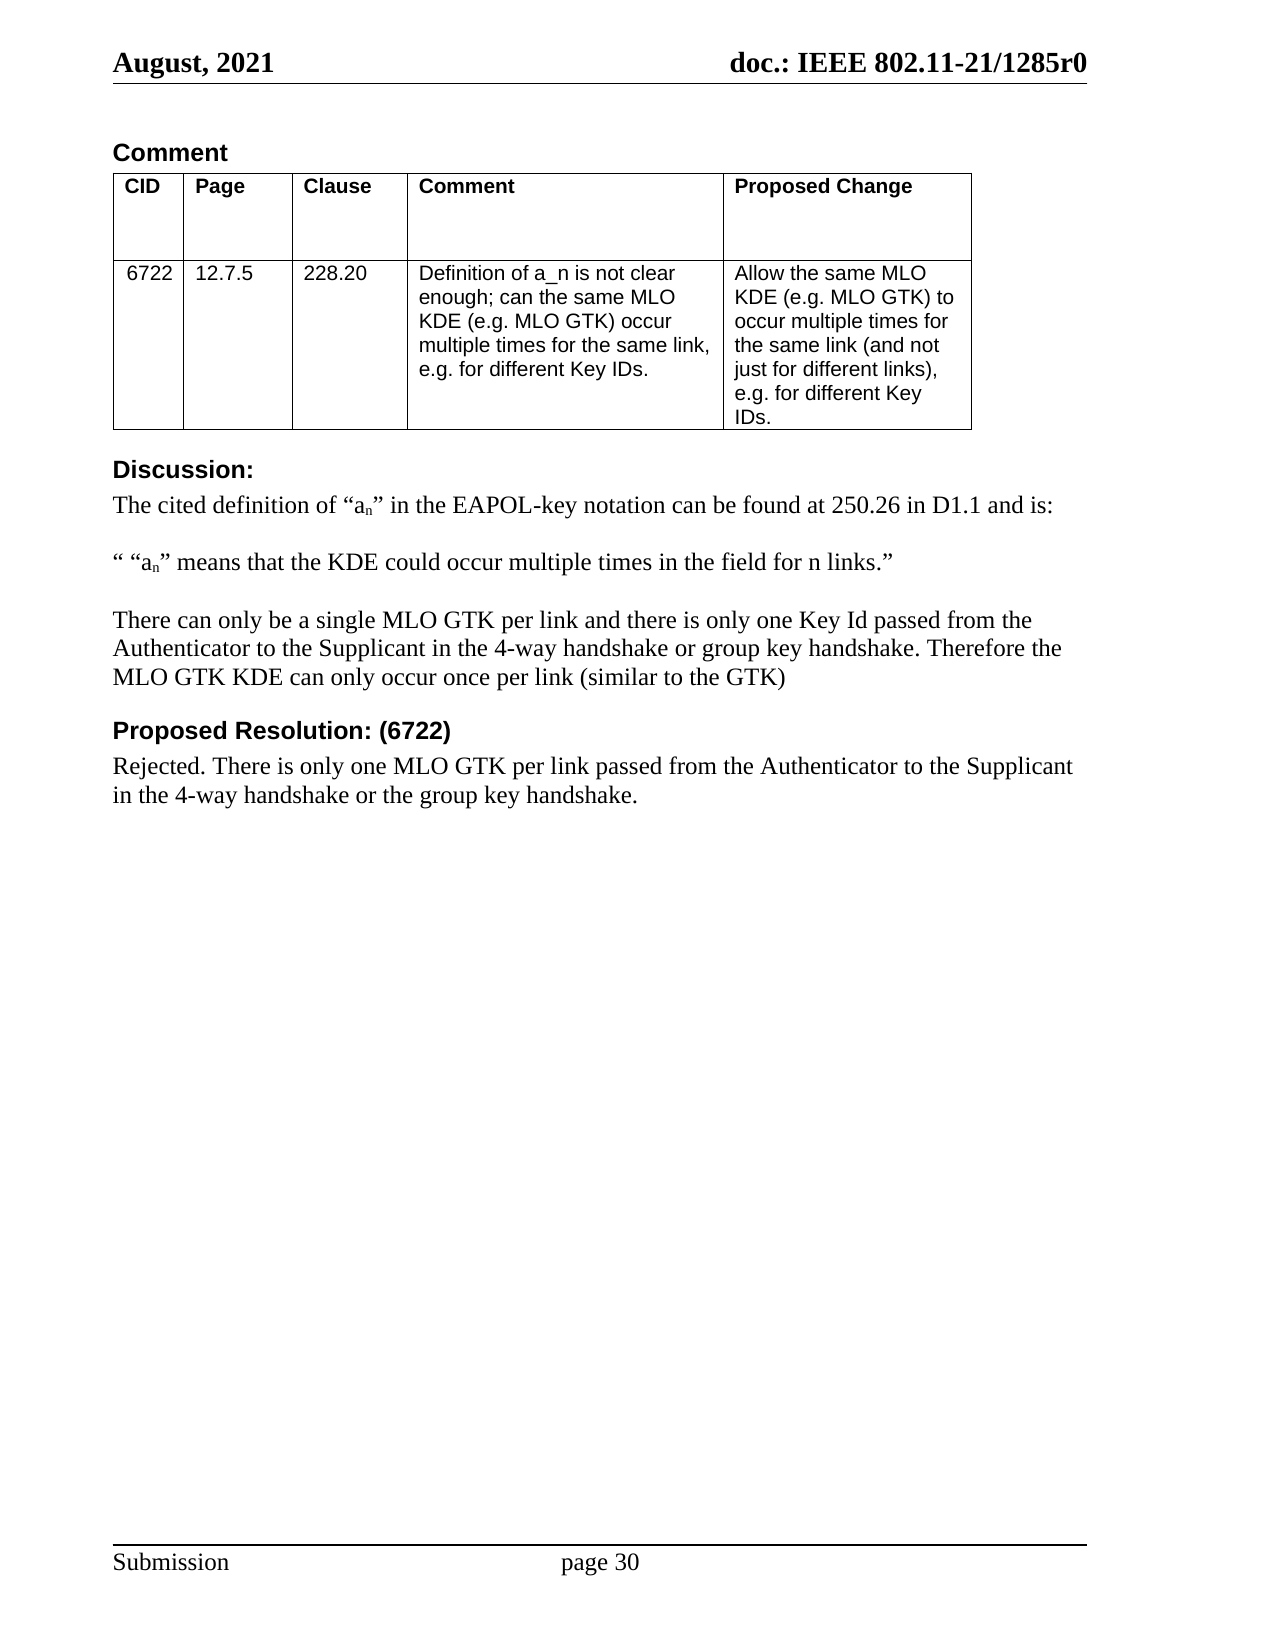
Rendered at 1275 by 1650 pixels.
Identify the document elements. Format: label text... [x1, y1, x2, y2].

text “ “an” means that the KDE could occur multiple times in the field for n links.” [112, 547, 1087, 576]
subtitle Discussion: [112, 455, 1087, 483]
table_cell 6722 [114, 261, 183, 429]
text Rejected. There is only one MLO GTK per link passed from the Authenticator to the Supplicant in the 4-way handshake or the group key handshake. [112, 751, 1087, 808]
table_cell Definition of a_n is not clear enough; can the same MLO KDE (e.g. MLO GTK) occur multiple times for the same link, e.g. for different Key IDs. [408, 261, 723, 429]
subtitle Proposed Resolution: (6722) [112, 716, 1087, 745]
subtitle Comment [112, 137, 1087, 166]
table_header CID [114, 174, 183, 260]
text There can only be a single MLO GTK per link and there is only one Key Id passed from the Authenticator to the Supplicant in the 4-way handshake or group key handshake. Therefore the MLO GTK KDE can only occur once per link (similar to the GTK) [112, 605, 1087, 691]
table_header Clause [293, 174, 407, 260]
table_cell 228.20 [293, 261, 407, 429]
table_header Page [184, 174, 292, 260]
table_cell Allow the same MLO KDE (e.g. MLO GTK) to occur multiple times for the same link (and not just for different links), e.g. for different Key IDs. [724, 261, 971, 429]
text The cited definition of “an” in the EAPOL-key notation can be found at 250.26 in D1.1 and is: [112, 490, 1087, 518]
table_header Comment [408, 174, 723, 260]
table_header Proposed Change [724, 174, 971, 260]
table_cell 12.7.5 [184, 261, 292, 429]
